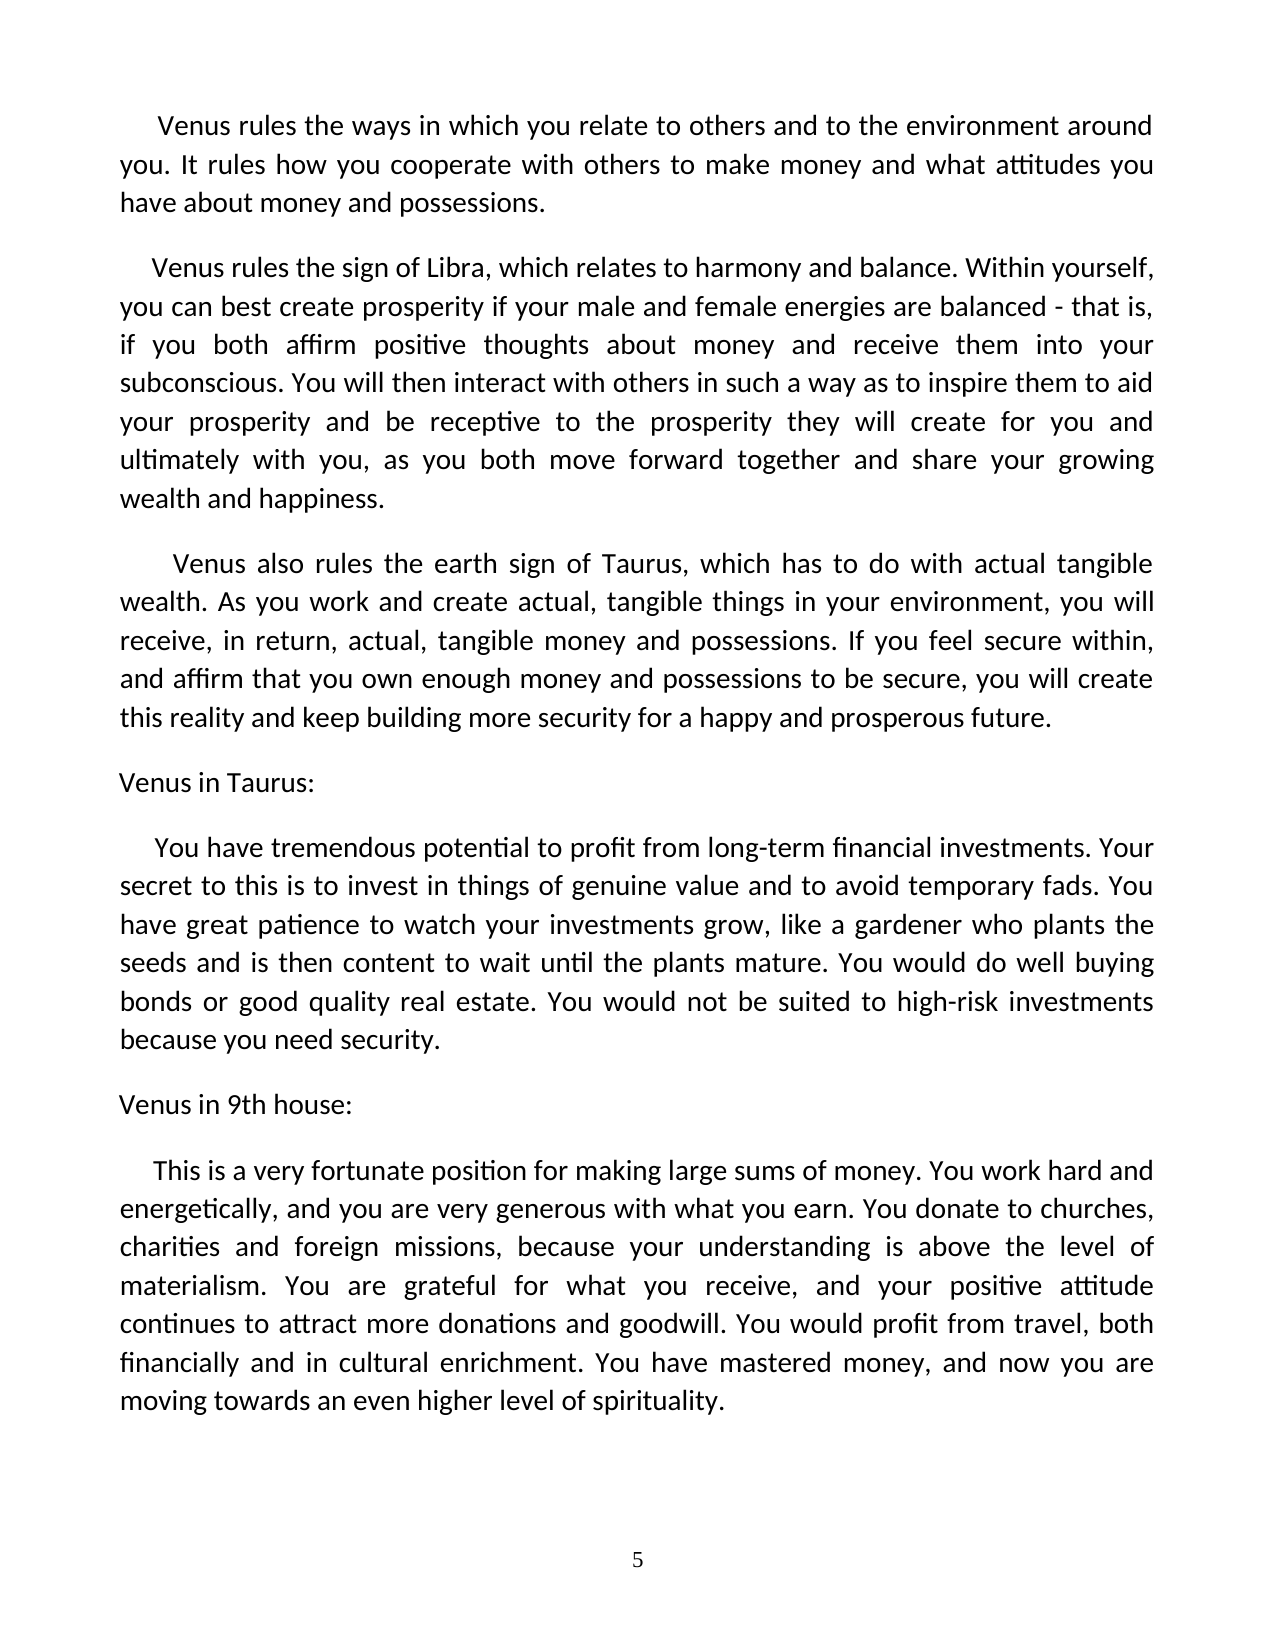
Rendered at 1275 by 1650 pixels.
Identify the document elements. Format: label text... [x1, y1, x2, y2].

text Venus in Taurus: [118, 764, 1156, 799]
text Venus rules the sign of Libra, which relates to harmony and balance. Within yourself, you can best create prosperity if your male and female energies are balanced - that is, if you both affirm positive thoughts about money and receive them into your subconscious. You will then interact with others in such a way as to inspire them to aid your prosperity and be receptive to the prosperity they will create for you and ultimately with you, as you both move forward together and share your growing wealth and happiness. [118, 249, 1156, 516]
text This is a very fortunate position for making large sums of money. You work hard and energetically, and you are very generous with what you earn. You donate to churches, charities and foreign missions, because your understanding is above the level of materialism. You are grateful for what you receive, and your positive attitude continues to attract more donations and goodwill. You would profit from travel, both financially and in cultural enrichment. You have mastered money, and now you are moving towards an even higher level of spirituality. [118, 1152, 1156, 1418]
text Venus in 9th house: [118, 1086, 1156, 1122]
text Venus also rules the earth sign of Taurus, which has to do with actual tangible wealth. As you work and create actual, tangible things in your environment, you will receive, in return, actual, tangible money and possessions. If you feel secure within, and affirm that you own enough money and possessions to be secure, you will create this reality and keep building more security for a happy and prosperous future. [118, 545, 1156, 734]
text Venus rules the ways in which you relate to others and to the environment around you. It rules how you cooperate with others to make money and what attitudes you have about money and possessions. [118, 107, 1156, 220]
text You have tremendous potential to profit from long-term financial investments. Your secret to this is to invest in things of genuine value and to avoid temporary fads. You have great patience to watch your investments grow, like a gardener who plants the seeds and is then content to wait until the plants mature. You would do well buying bonds or good quality real estate. You would not be suited to high-risk investments because you need security. [118, 829, 1156, 1057]
